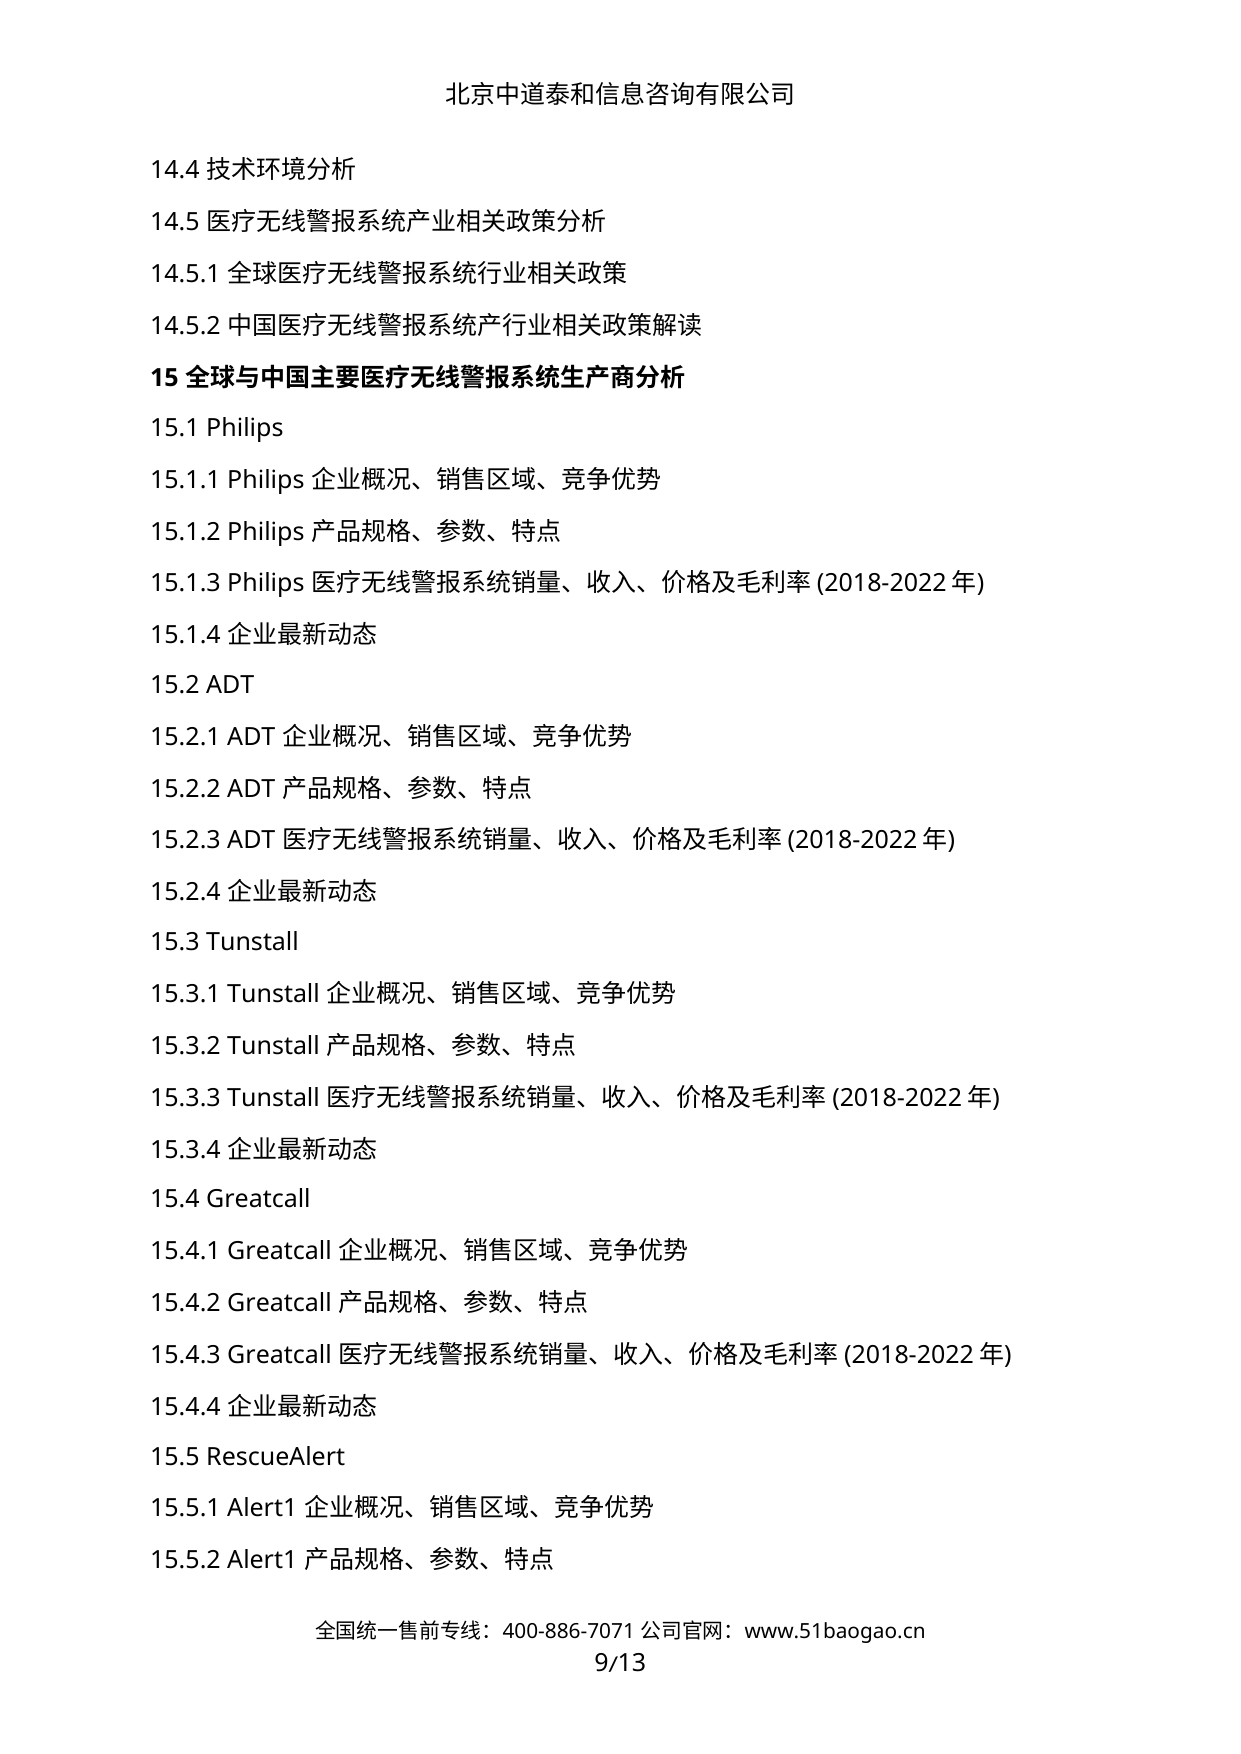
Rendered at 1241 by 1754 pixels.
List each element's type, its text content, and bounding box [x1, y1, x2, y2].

text 15.3.3 Tunstall 医疗无线警报系统销量、收入、价格及毛利率 (2018-2022年) [150, 1077, 1090, 1113]
text 14.5.2 中国医疗无线警报系统产行业相关政策解读 [150, 306, 1090, 342]
text 15.4.1 Greatcall 企业概况、销售区域、竞争优势 [150, 1231, 1090, 1267]
text 15.2.3 ADT 医疗无线警报系统销量、收入、价格及毛利率 (2018-2022年) [150, 820, 1090, 856]
text 15.5.1 Alert1 企业概况、销售区域、竞争优势 [150, 1488, 1090, 1524]
text 15.3 Tunstall [150, 924, 1090, 958]
text 15.4.3 Greatcall 医疗无线警报系统销量、收入、价格及毛利率 (2018-2022年) [150, 1334, 1090, 1371]
text 15.3.4 企业最新动态 [150, 1129, 1090, 1165]
text 15.1.1 Philips 企业概况、销售区域、竞争优势 [150, 459, 1090, 495]
text 15.4 Greatcall [150, 1181, 1090, 1215]
text 15.5.2 Alert1 产品规格、参数、特点 [150, 1540, 1090, 1576]
text 15.2 ADT [150, 667, 1090, 701]
text 14.5.1 全球医疗无线警报系统行业相关政策 [150, 254, 1090, 290]
text 15.1.2 Philips 产品规格、参数、特点 [150, 511, 1090, 547]
text 15.1.4 企业最新动态 [150, 615, 1090, 651]
text 15.1 Philips [150, 409, 1090, 443]
text 15.2.2 ADT 产品规格、参数、特点 [150, 768, 1090, 804]
text 15.3.2 Tunstall 产品规格、参数、特点 [150, 1025, 1090, 1062]
text 15 全球与中国主要医疗无线警报系统生产商分析 [150, 357, 1090, 394]
text 15.1.3 Philips 医疗无线警报系统销量、收入、价格及毛利率 (2018-2022年) [150, 563, 1090, 599]
text 15.4.2 Greatcall 产品规格、参数、特点 [150, 1282, 1090, 1319]
text 14.5 医疗无线警报系统产业相关政策分析 [150, 202, 1090, 238]
text 15.4.4 企业最新动态 [150, 1386, 1090, 1422]
text 15.3.1 Tunstall 企业概况、销售区域、竞争优势 [150, 973, 1090, 1010]
text 15.2.1 ADT 企业概况、销售区域、竞争优势 [150, 716, 1090, 752]
text 15.2.4 企业最新动态 [150, 872, 1090, 908]
text 14.4 技术环境分析 [150, 150, 1090, 186]
text 15.5 RescueAlert [150, 1438, 1090, 1472]
